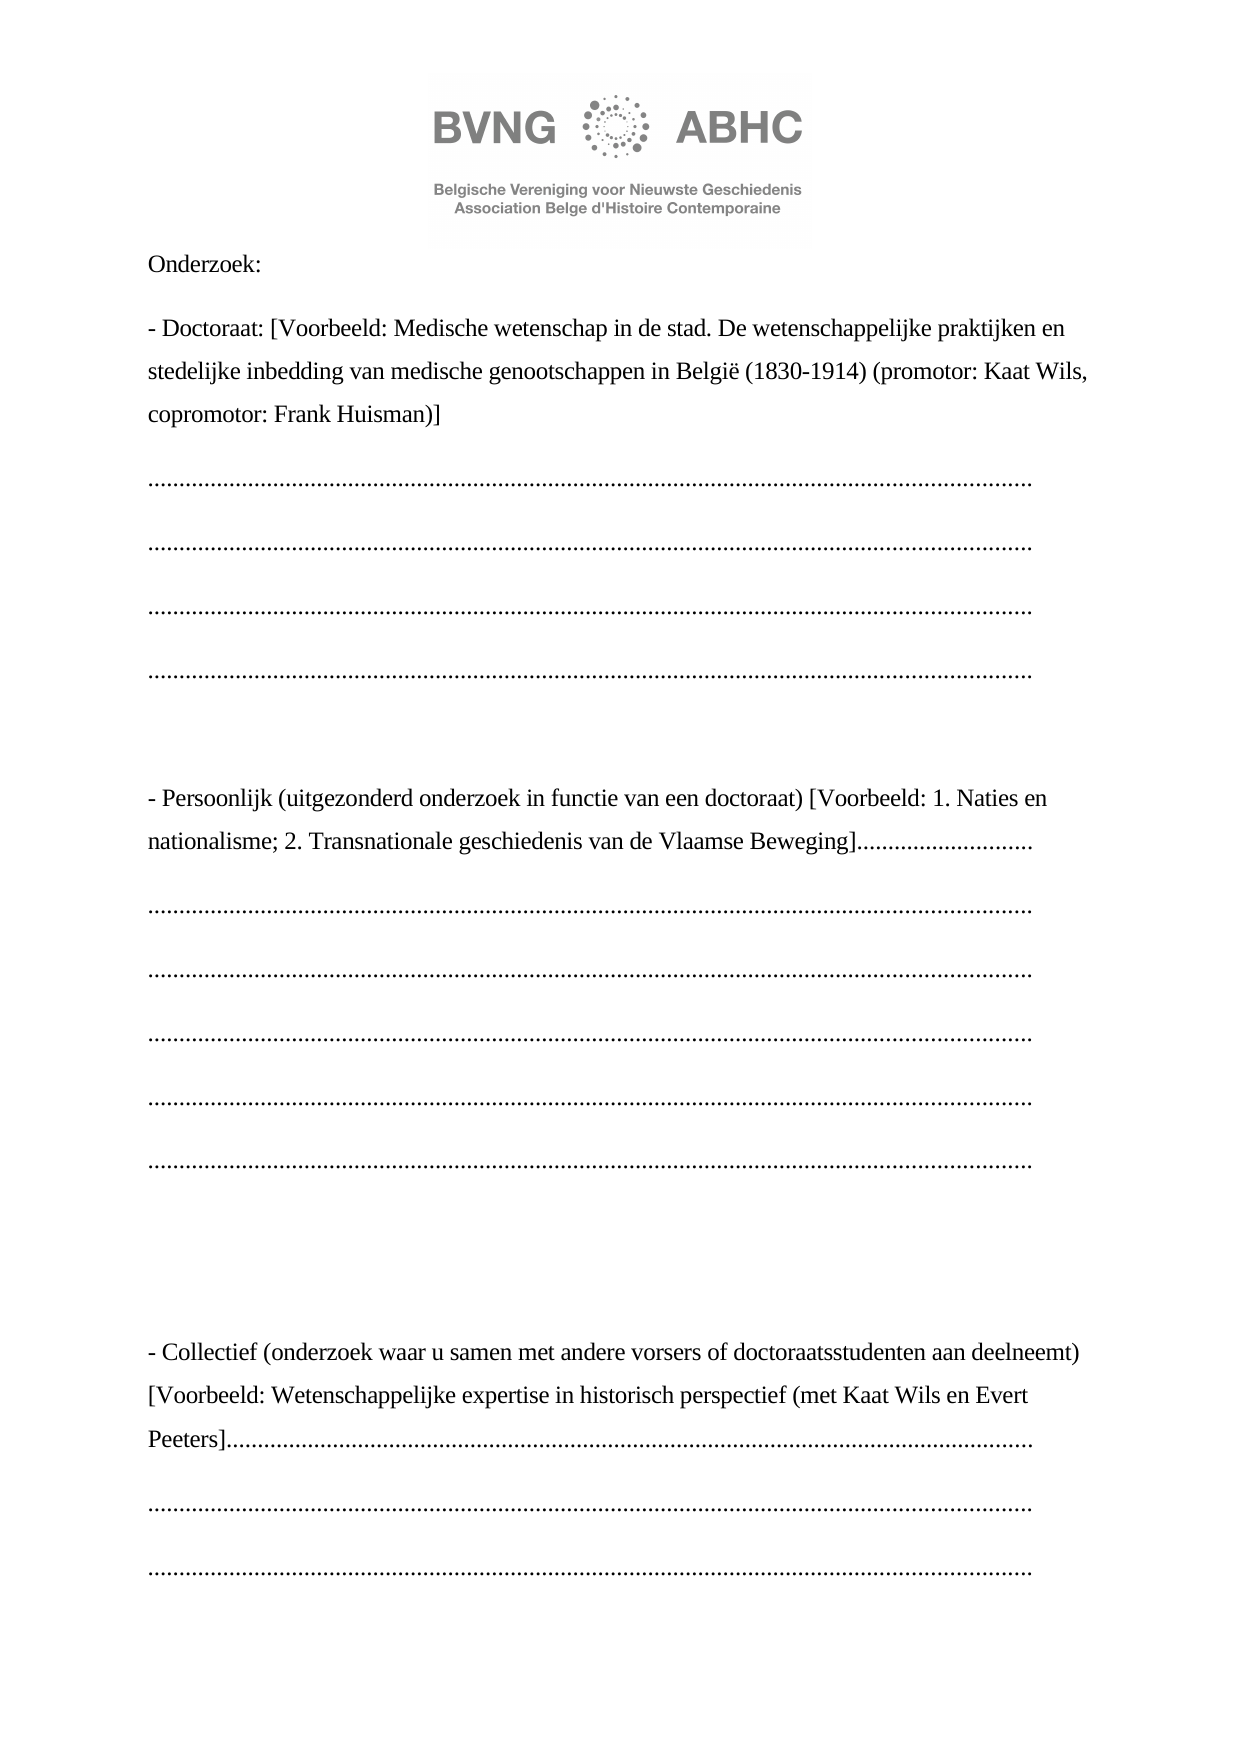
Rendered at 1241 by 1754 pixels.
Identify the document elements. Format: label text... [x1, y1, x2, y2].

text - Persoonlijk (uitgezonderd onderzoek in functie van een doctoraat) [Voorbeeld: 1. Naties en nationalisme; 2. Transnationale geschiedenis van de Vlaamse Beweging] [148, 783, 1093, 854]
text - Collectief (onderzoek waar u samen met andere vorsers of doctoraatsstudenten aan deelneemt) [Voorbeeld: Wetenschappelijke expertise in historisch perspectief (met Kaat Wils en Evert Peeters] [148, 1337, 1093, 1452]
text Onderzoek: [148, 249, 1093, 277]
text - Doctoraat: [Voorbeeld: Medische wetenschap in de stad. De wetenschappelijke praktijken en stedelijke inbedding van medische genootschappen in België (1830-1914) (promotor: Kaat Wils, copromotor: Frank Huisman)] [148, 313, 1093, 428]
picture [427, 73, 813, 249]
